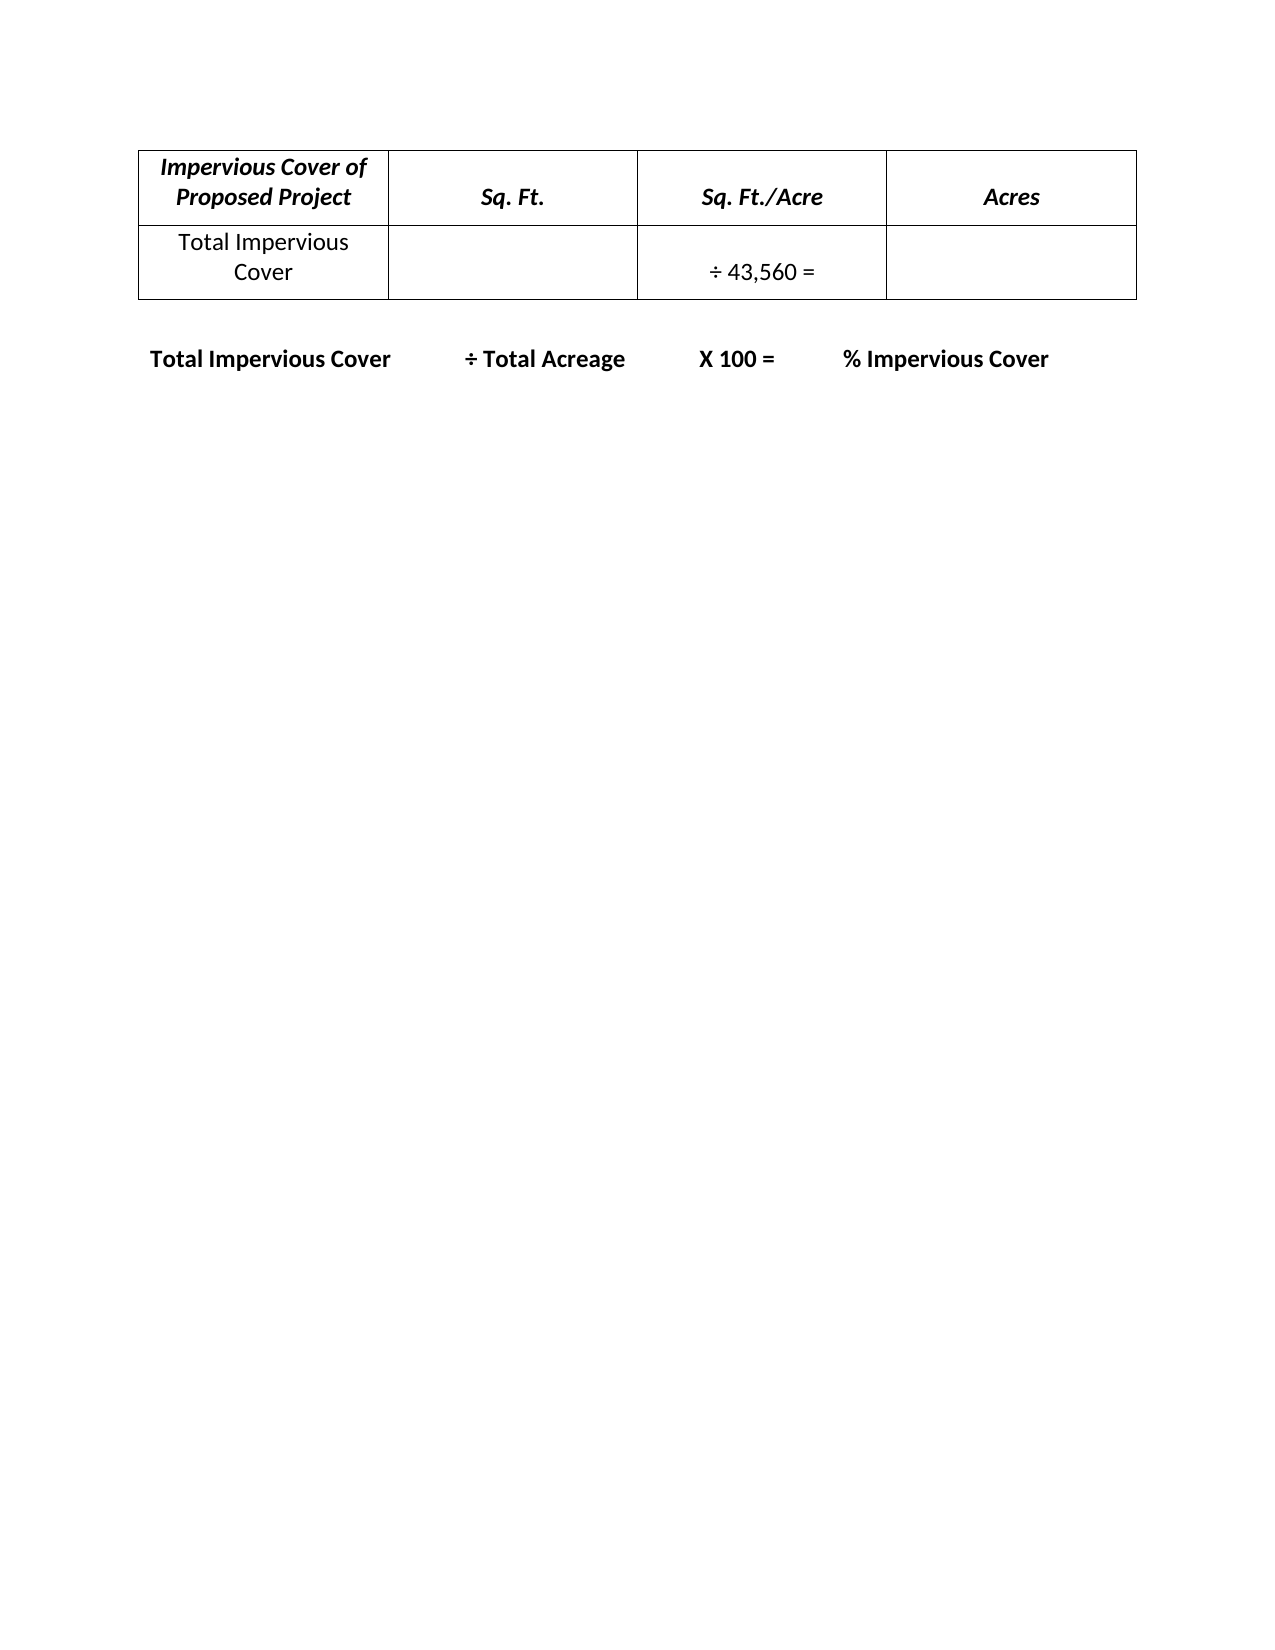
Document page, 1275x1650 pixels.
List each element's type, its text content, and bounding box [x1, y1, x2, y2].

table_header Impervious Cover of Proposed Project [139, 151, 388, 224]
table_header Sq. Ft. [389, 151, 637, 224]
table_header Acres [887, 151, 1136, 224]
table_header Sq. Ft./Acre [638, 151, 886, 224]
table_cell [887, 226, 1136, 299]
table_cell ÷ 43,560 = [638, 226, 886, 299]
table_cell Total Impervious Cover [139, 226, 388, 299]
table_cell [389, 226, 637, 299]
text Total Impervious Cover ÷ Total Acreage X 100 = % Impervious Cover [150, 343, 1125, 374]
